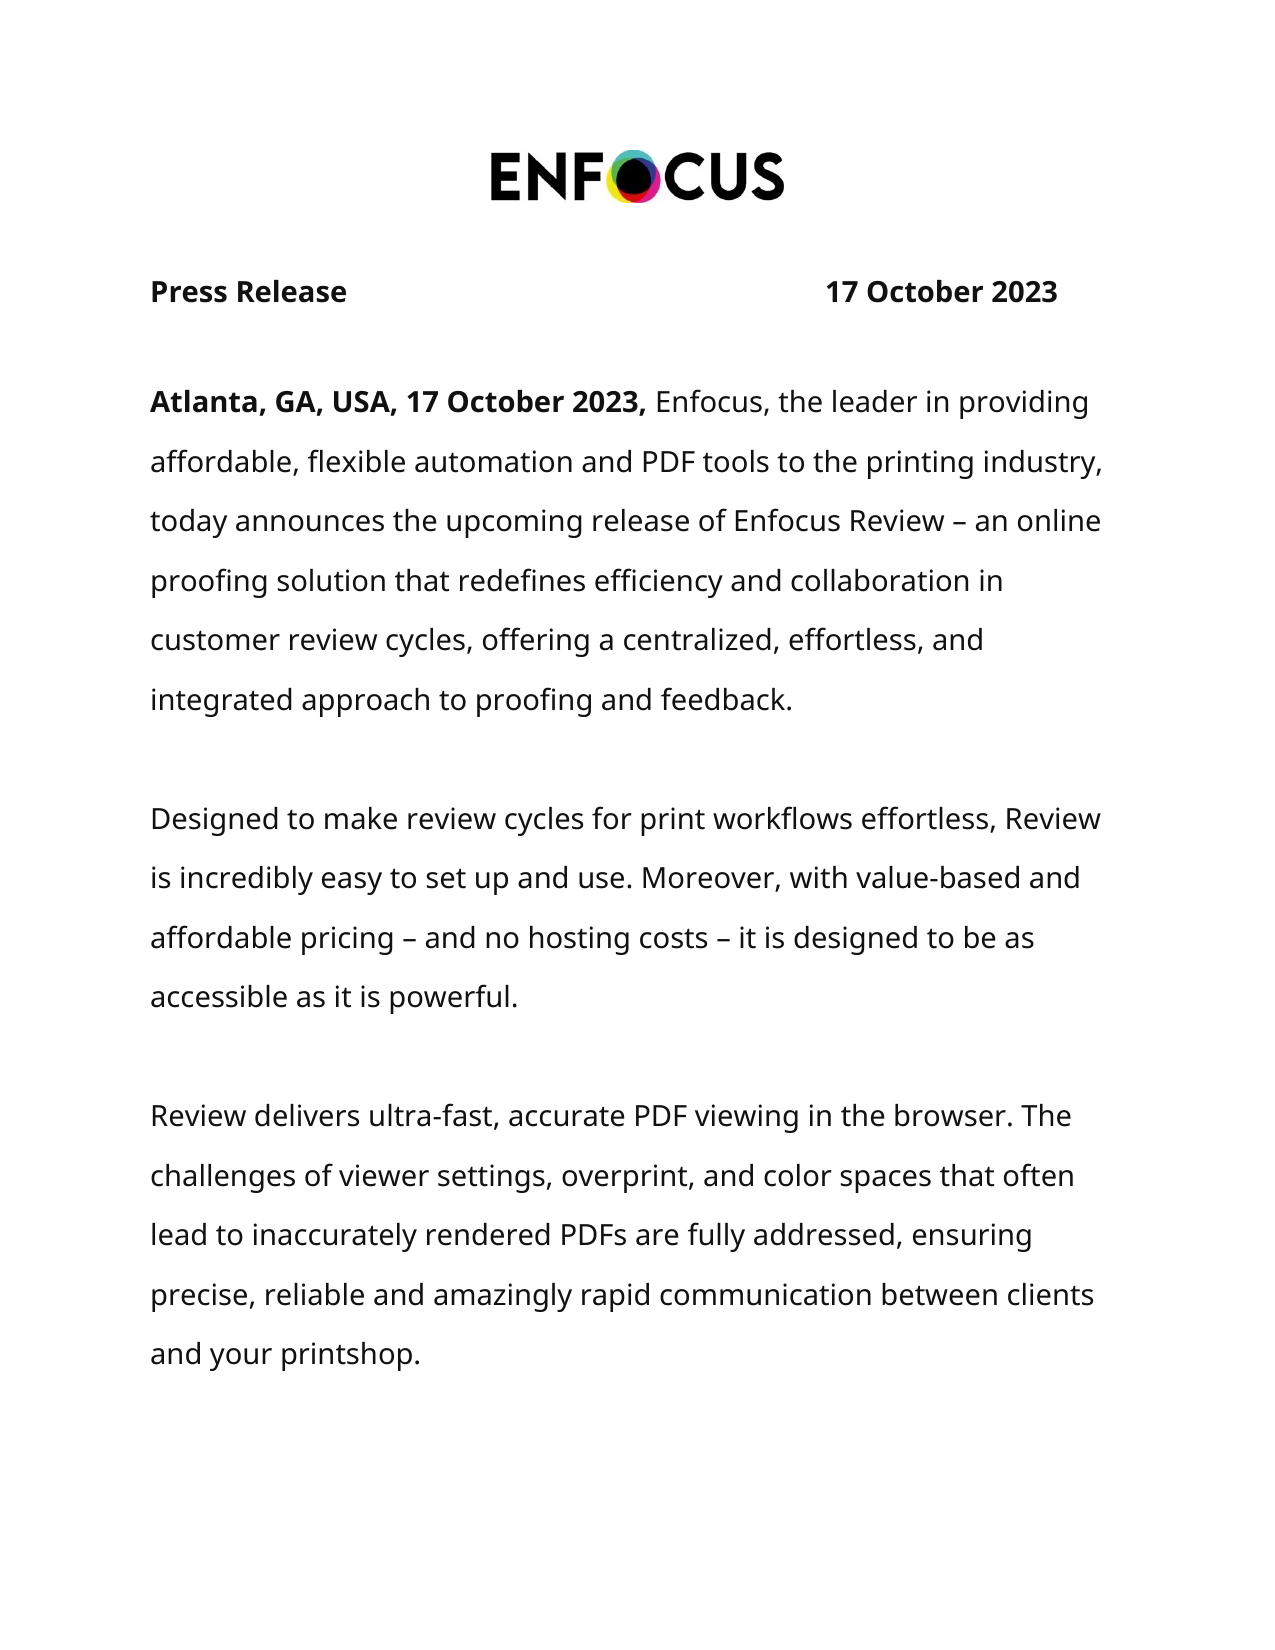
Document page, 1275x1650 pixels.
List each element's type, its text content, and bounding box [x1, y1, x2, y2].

text Atlanta, GA, USA, 17 October 2023, Enfocus, the leader in providing affordable, flexible automation and PDF tools to the printing industry, today announces the upcoming release of Enfocus Review – an online proofing solution that redefines efficiency and collaboration in customer review cycles, offering a centralized, effortless, and integrated approach to proofing and feedback. [150, 382, 1125, 719]
picture [491, 150, 784, 203]
text Press Release 17 October 2023 [150, 271, 1125, 311]
text Review delivers ultra-fast, accurate PDF viewing in the browser. The challenges of viewer settings, overprint, and color spaces that often lead to inaccurately rendered PDFs are fully addressed, ensuring precise, reliable and amazingly rapid communication between clients and your printshop. [150, 1095, 1125, 1373]
text Designed to make review cycles for print workflows effortless, Review is incredibly easy to set up and use. Moreover, with value-based and affordable pricing – and no hosting costs – it is designed to be as accessible as it is powerful. [150, 798, 1125, 1016]
